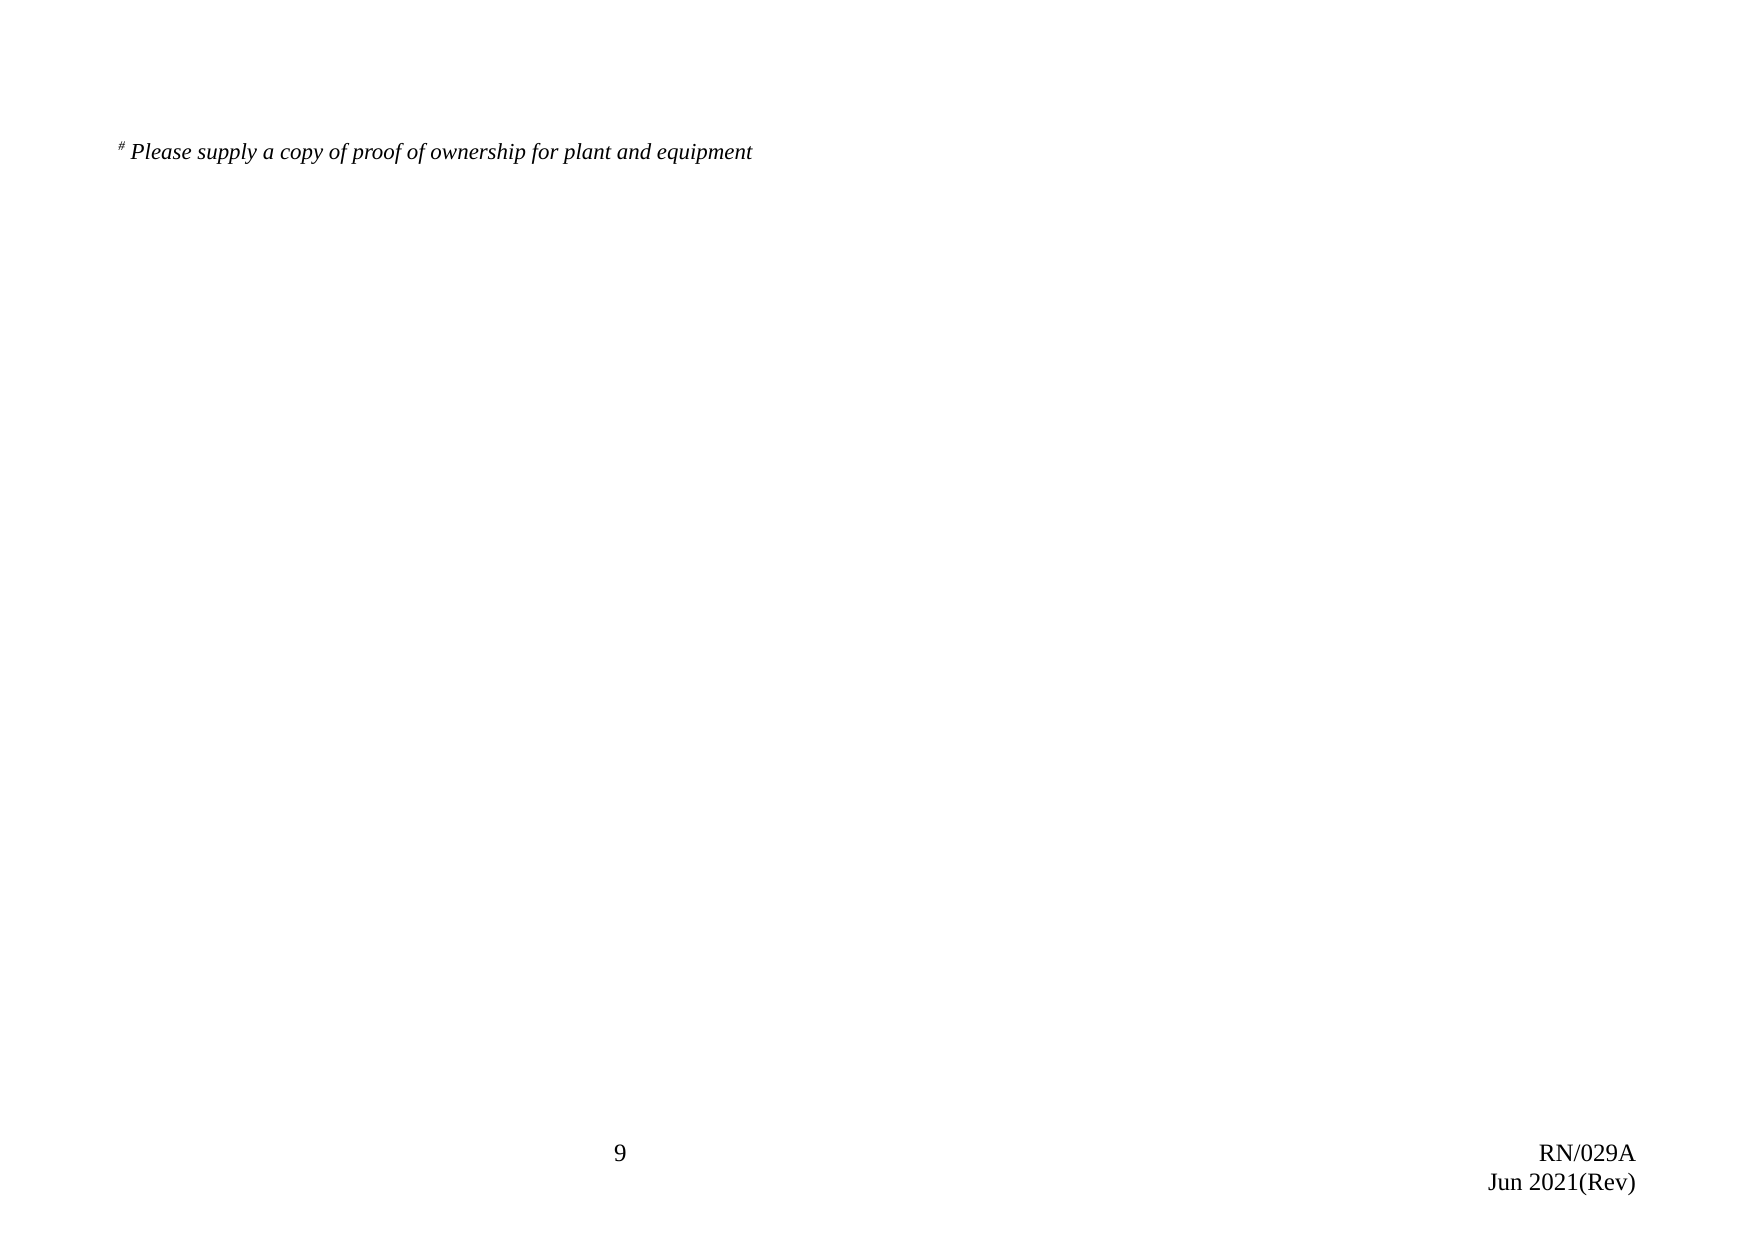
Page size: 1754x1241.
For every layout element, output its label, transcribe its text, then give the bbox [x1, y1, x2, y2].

text # Please supply a copy of proof of ownership for plant and equipment [118, 133, 1636, 170]
